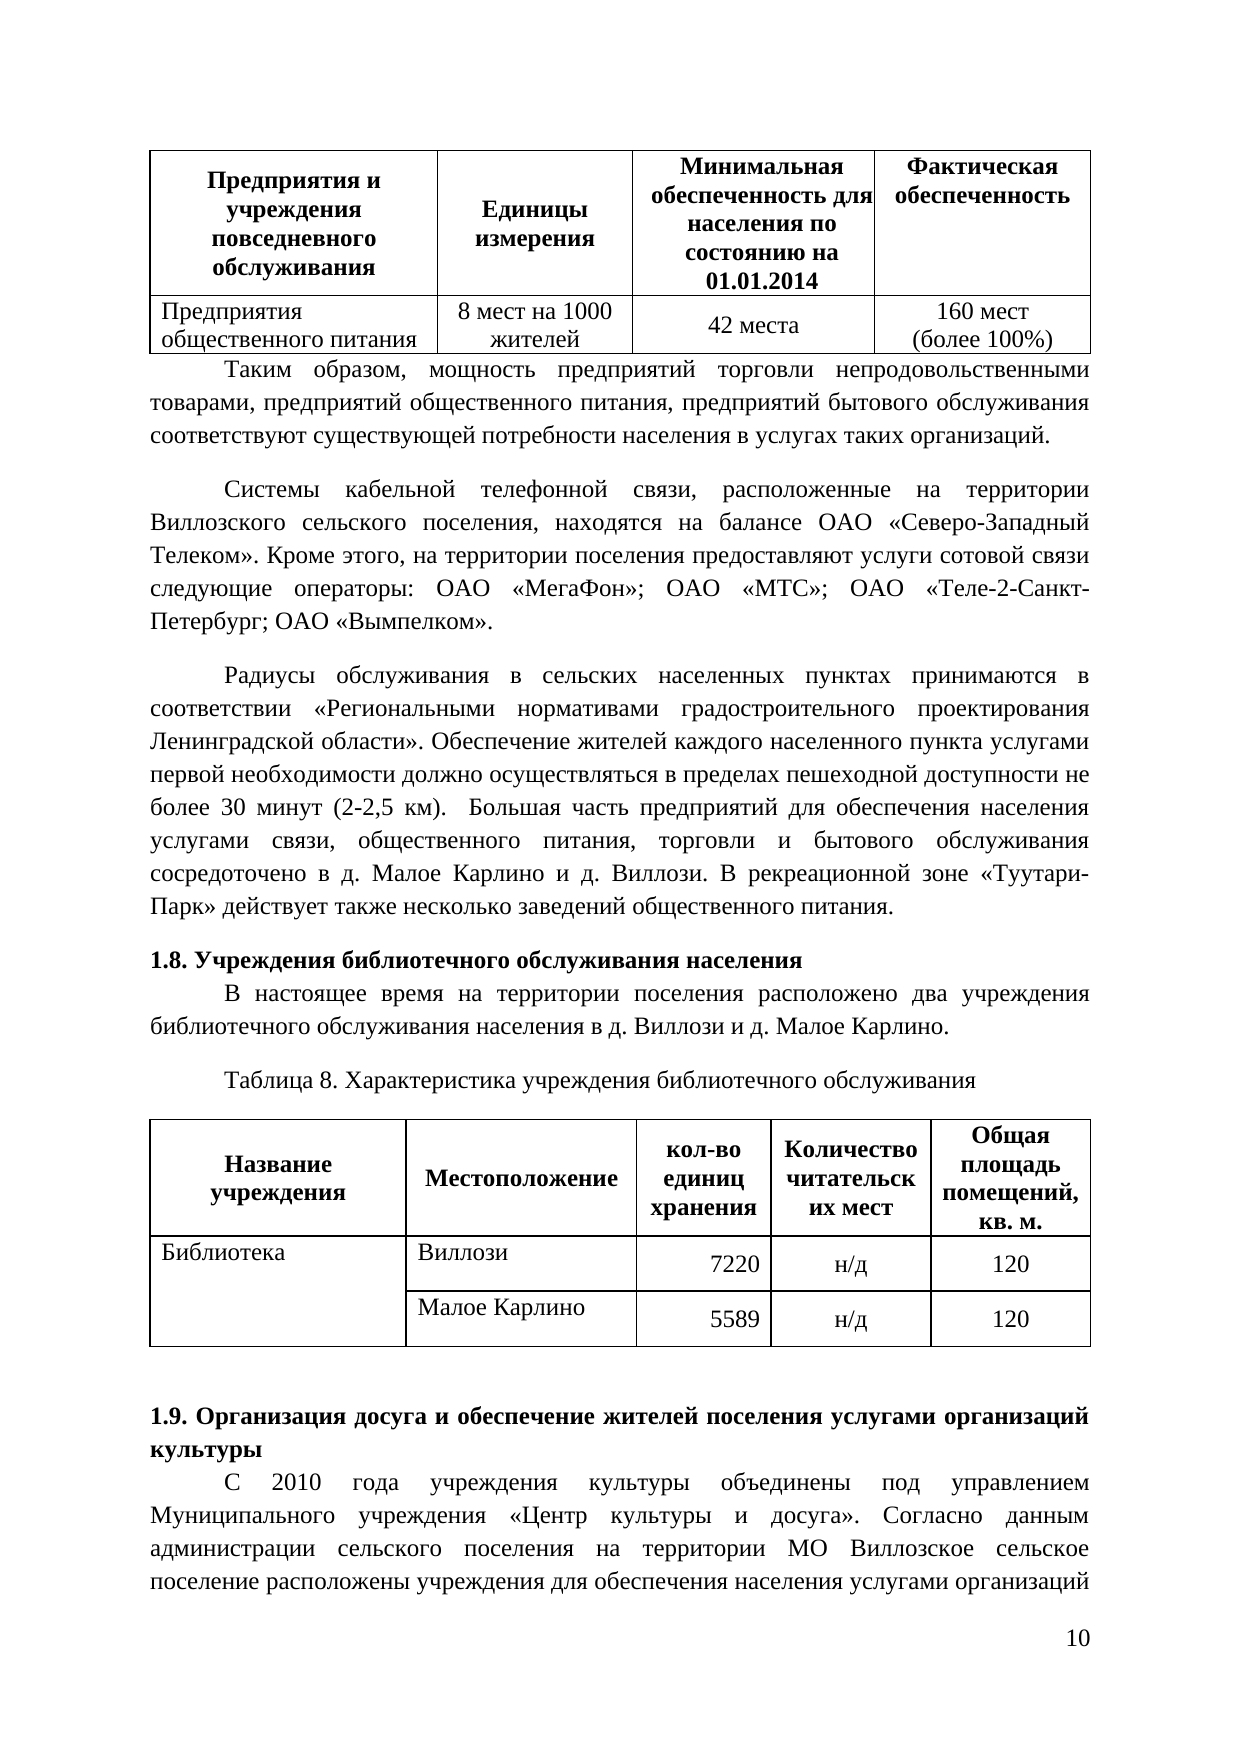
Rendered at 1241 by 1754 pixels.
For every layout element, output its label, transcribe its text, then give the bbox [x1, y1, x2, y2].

table_header кол-во единиц хранения [637, 1120, 770, 1235]
text Таблица 8. Характеристика учреждения библиотечного обслуживания [150, 1065, 1090, 1094]
table_header Фактическая обеспеченность [875, 151, 1090, 295]
table_header Общая площадь помещений, кв. м. [932, 1120, 1090, 1235]
subtitle 1.9. Организация досуга и обеспечение жителей поселения услугами организаций культуры [150, 1401, 1090, 1462]
text Таким образом, мощность предприятий торговли непродовольственными товарами, предприятий общественного питания, предприятий бытового обслуживания соответствуют существующей потребности населения в услугах таких организаций. [150, 354, 1090, 449]
table_header Единицы измерения [438, 151, 632, 295]
table_cell 120 [932, 1237, 1090, 1290]
table_cell 5589 [637, 1292, 770, 1346]
table_cell н/д [772, 1292, 930, 1346]
table_cell н/д [772, 1237, 930, 1290]
table_cell Библиотека [151, 1237, 405, 1346]
table_cell 7220 [637, 1237, 770, 1290]
text Радиусы обслуживания в сельских населенных пунктах принимаются в соответствии «Региональными нормативами градостроительного проектирования Ленинградской области». Обеспечение жителей каждого населенного пункта услугами первой необходимости должно осуществляться в пределах пешеходной доступности не более 30 минут (2-2,5 км). Большая часть предприятий для обеспечения населения услугами связи, общественного питания, торговли и бытового обслуживания сосредоточено в д. Малое Карлино и д. Виллози. В рекреационной зоне «Туутари-Парк» действует также несколько заведений общественного питания. [150, 660, 1090, 920]
table_cell 120 [932, 1292, 1090, 1346]
text В настоящее время на территории поселения расположено два учреждения библиотечного обслуживания населения в д. Виллози и д. Малое Карлино. [150, 978, 1090, 1040]
table_cell 8 мест на 1000 жителей [438, 296, 632, 353]
table_header Количество читательских мест [772, 1120, 930, 1235]
table_cell Малое Карлино [407, 1292, 636, 1346]
text Системы кабельной телефонной связи, расположенные на территории Виллозского сельского поселения, находятся на балансе ОАО «Северо-Западный Телеком». Кроме этого, на территории поселения предоставляют услуги сотовой связи следующие операторы: ОАО «МегаФон»; ОАО «МТС»; ОАО «Теле-2-Санкт-Петербург; ОАО «Вымпелком». [150, 474, 1090, 635]
table_cell 160 мест (более 100%) [875, 296, 1090, 353]
table_cell Виллози [407, 1237, 636, 1290]
table_cell Предприятия общественного питания [151, 296, 437, 353]
table_header Название учреждения [151, 1120, 405, 1235]
table_header Местоположение [407, 1120, 636, 1235]
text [150, 1467, 1090, 1594]
subtitle 1.8. Учреждения библиотечного обслуживания населения [150, 945, 1090, 974]
table_header Предприятия и учреждения повседневного обслуживания [151, 151, 437, 295]
table_header Минимальная обеспеченность для населения по состоянию на 01.01.2014 [633, 151, 874, 295]
table_cell 42 места [633, 296, 874, 353]
